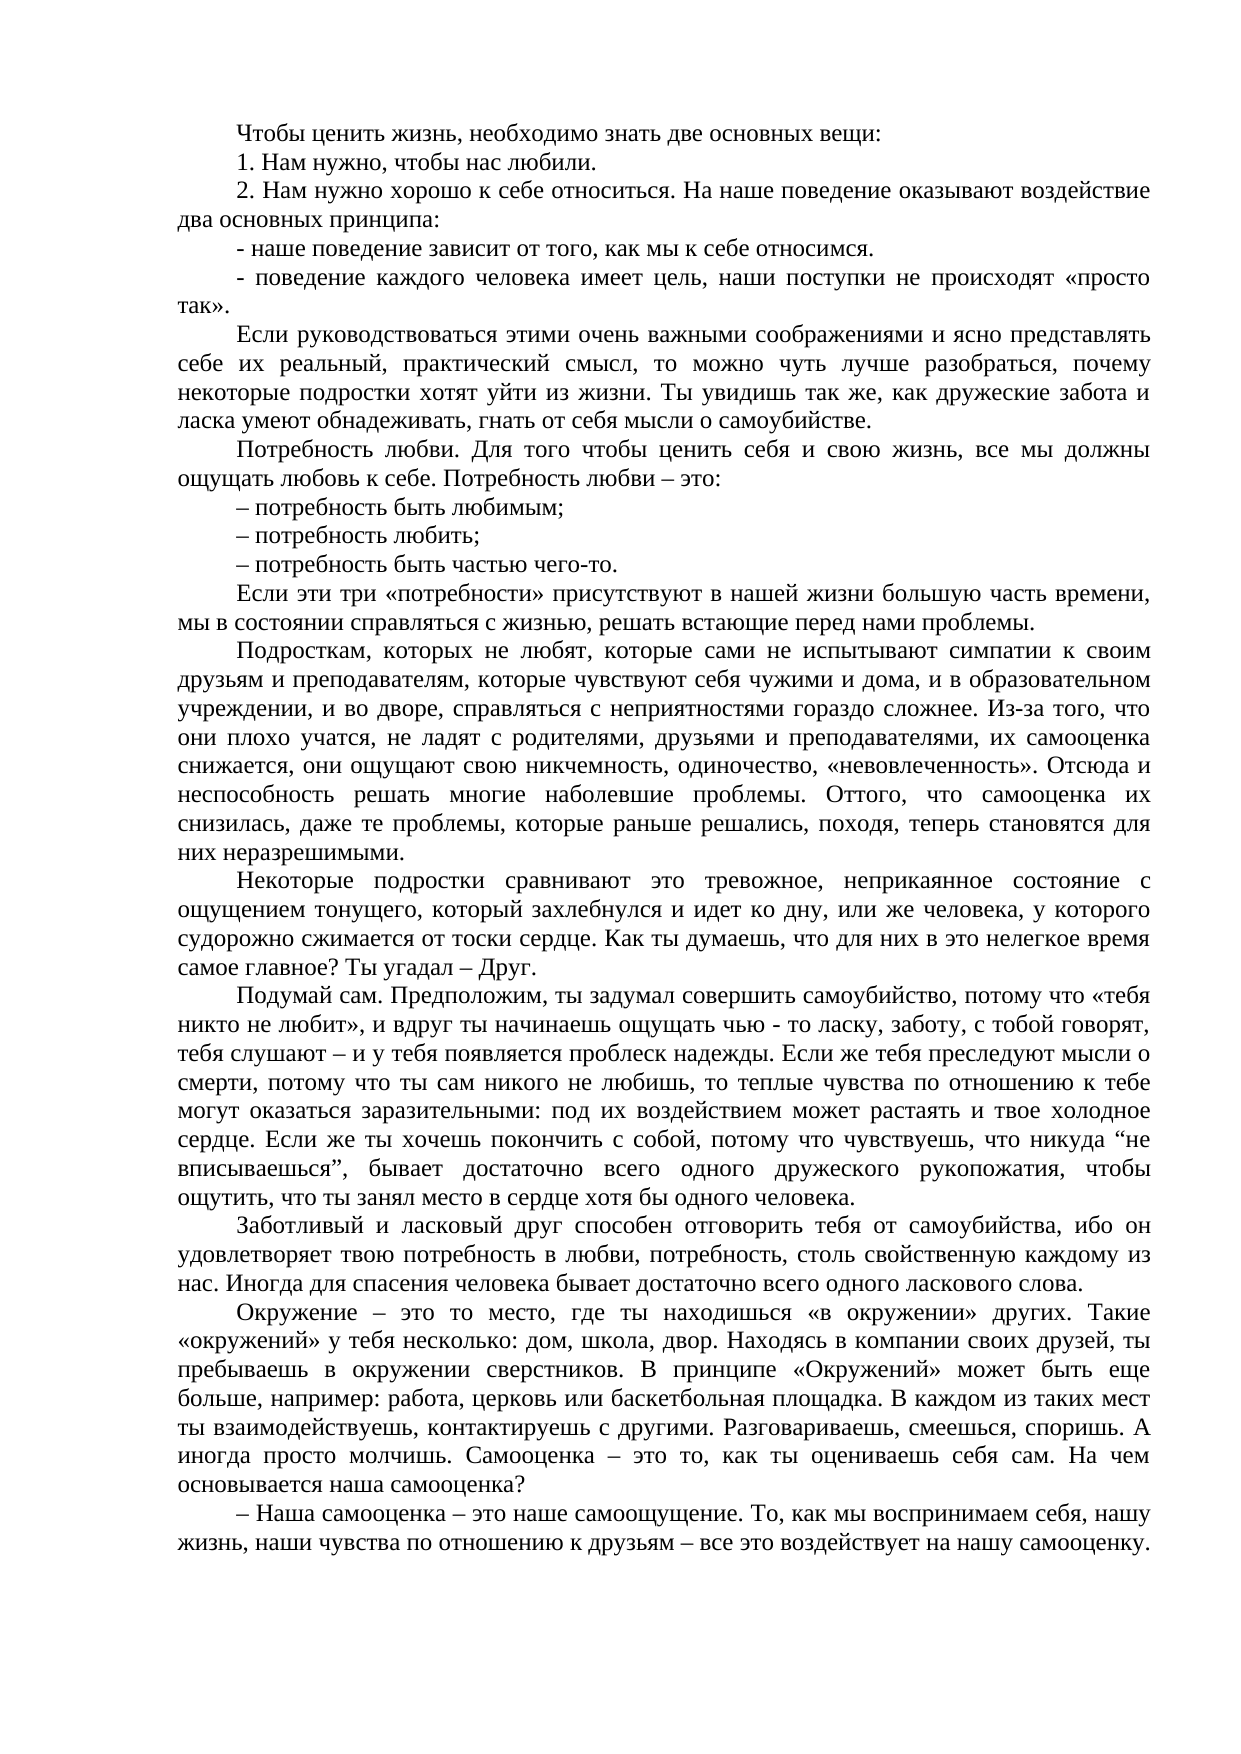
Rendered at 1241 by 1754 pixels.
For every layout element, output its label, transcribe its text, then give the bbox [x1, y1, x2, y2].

text – Наша самооценка – это наше самоощущение. То, как мы воспринимаем себя, нашу жизнь, наши чувства по отношению к друзьям – все это воздействует на нашу самооценку. [177, 1498, 1152, 1556]
text - поведение каждого человека имеет цель, наши поступки не происходят «просто так». [177, 262, 1152, 319]
text Подросткам, которых не любят, которые сами не испытывают симпатии к своим друзьям и преподавателям, которые чувствуют себя чужими и дома, и в образовательном учреждении, и во дворе, справляться с неприятностями гораздо сложнее. Из-за того, что они плохо учатся, не ладят с родителями, друзьями и преподавателями, их самооценка снижается, они ощущают свою никчемность, одиночество, «невовлеченность». Отсюда и неспособность решать многие наболевшие проблемы. Оттого, что самооценка их снизилась, даже те проблемы, которые раньше решались, походя, теперь становятся для них неразрешимыми. [177, 636, 1152, 866]
text Заботливый и ласковый друг способен отговорить тебя от самоубийства, ибо он удовлетворяет твою потребность в любви, потребность, столь свойственную каждому из нас. Иногда для спасения человека бывает достаточно всего одного ласкового слова. [177, 1211, 1152, 1297]
text Окружение – это то место, где ты находишься «в окружении» других. Такие «окружений» у тебя несколько: дом, школа, двор. Находясь в компании своих друзей, ты пребываешь в окружении сверстников. В принципе «Окружений» может быть еще больше, например: работа, церковь или баскетбольная площадка. В каждом из таких мест ты взаимодействуешь, контактируешь с другими. Разговариваешь, смеешься, споришь. А иногда просто молчишь. Самооценка – это то, как ты оцениваешь себя сам. На чем основывается наша самооценка? [177, 1297, 1152, 1498]
text 2. Нам нужно хорошо к себе относиться. На наше поведение оказывают воздействие два основных принципа: [177, 176, 1152, 233]
text – потребность любить; [177, 521, 1152, 549]
text – потребность быть любимым; [177, 492, 1152, 521]
text 1. Нам нужно, чтобы нас любили. [177, 147, 1152, 176]
text - наше поведение зависит от того, как мы к себе относимся. [177, 233, 1152, 262]
text Некоторые подростки сравнивают это тревожное, неприкаянное состояние с ощущением тонущего, который захлебнулся и идет ко дну, или же человека, у которого судорожно сжимается от тоски сердце. Как ты думаешь, что для них в это нелегкое время самое главное? Ты угадал – Друг. [177, 866, 1152, 981]
text Потребность любви. Для того чтобы ценить себя и свою жизнь, все мы должны ощущать любовь к себе. Потребность любви – это: [177, 434, 1152, 492]
text – потребность быть частью чего-то. [177, 549, 1152, 578]
text Чтобы ценить жизнь, необходимо знать две основных вещи: [177, 118, 1152, 147]
text Если эти три «потребности» присутствуют в нашей жизни большую часть времени, мы в состоянии справляться с жизнью, решать встающие перед нами проблемы. [177, 578, 1152, 636]
text Подумай сам. Предположим, ты задумал совершить самоубийство, потому что «тебя никто не любит», и вдруг ты начинаешь ощущать чью - то ласку, заботу, с тобой говорят, тебя слушают – и у тебя появляется проблеск надежды. Если же тебя преследуют мысли о смерти, потому что ты сам никого не любишь, то теплые чувства по отношению к тебе могут оказаться заразительными: под их воздействием может растаять и твое холодное сердце. Если же ты хочешь покончить с собой, потому что чувствуешь, что никуда “не вписываешься”, бывает достаточно всего одного дружеского рукопожатия, чтобы ощутить, что ты занял место в сердце хотя бы одного человека. [177, 981, 1152, 1211]
text Если руководствоваться этими очень важными соображениями и ясно представлять себе их реальный, практический смысл, то можно чуть лучше разобраться, почему некоторые подростки хотят уйти из жизни. Ты увидишь так же, как дружеские забота и ласка умеют обнадеживать, гнать от себя мысли о самоубийстве. [177, 319, 1152, 434]
